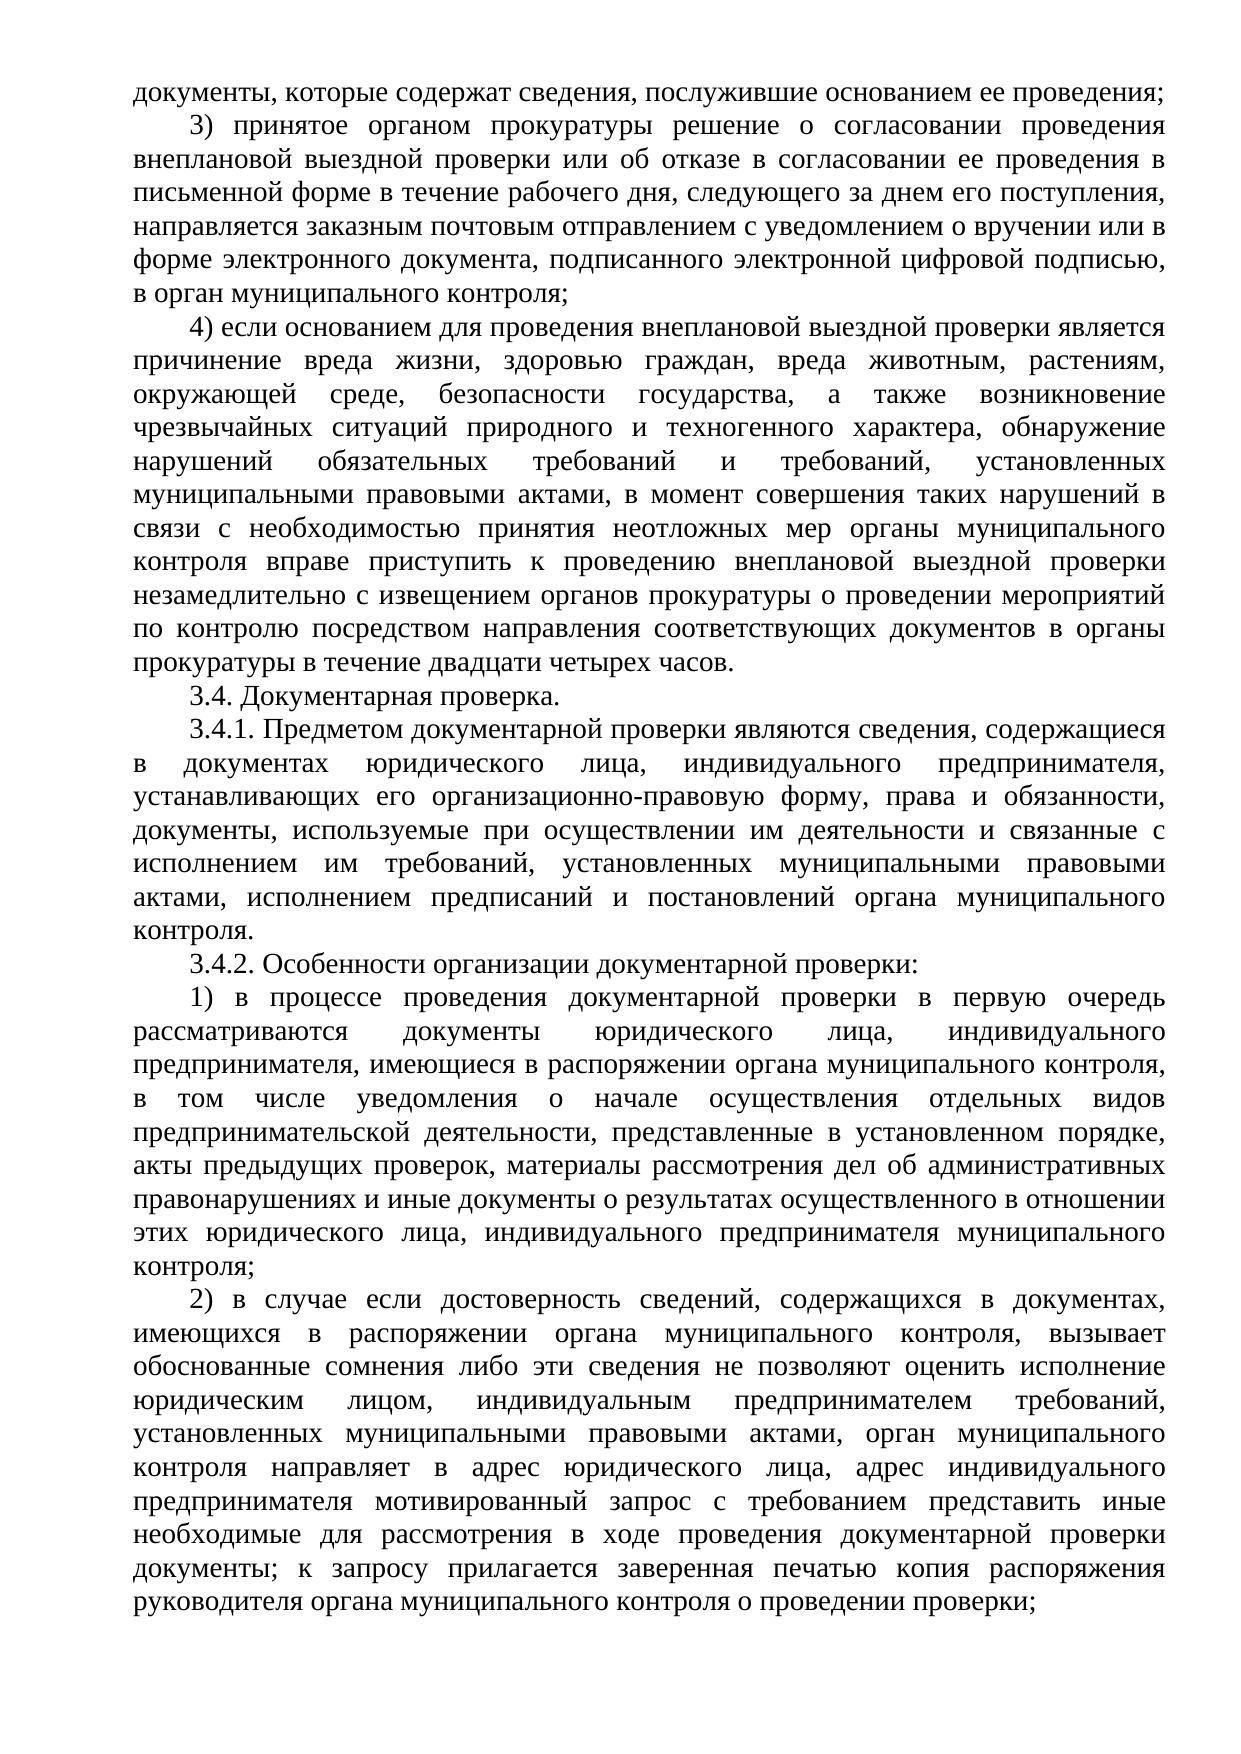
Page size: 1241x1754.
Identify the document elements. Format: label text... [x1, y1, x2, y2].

text 3.4. Документарная проверка. [133, 678, 1167, 711]
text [133, 74, 1167, 107]
text 3.4.2. Особенности организации документарной проверки: [133, 946, 1167, 979]
text 2) в случае если достоверность сведений, содержащихся в документах, имеющихся в распоряжении органа муниципального контроля, вызывает обоснованные сомнения либо эти сведения не позволяют оценить исполнение юридическим лицом, индивидуальным предпринимателем требований, установленных муниципальными правовыми актами, орган муниципального контроля направляет в адрес юридического лица, адрес индивидуального предпринимателя мотивированный запрос с требованием представить иные необходимые для рассмотрения в ходе проведения документарной проверки документы; к запросу прилагается заверенная печатью копия распоряжения руководителя органа муниципального контроля о проведении проверки; [133, 1281, 1167, 1617]
text 4) если основанием для проведения внеплановой выездной проверки является причинение вреда жизни, здоровью граждан, вреда животным, растениям, окружающей среде, безопасности государства, а также возникновение чрезвычайных ситуаций природного и техногенного характера, обнаружение нарушений обязательных требований и требований, установленных муниципальными правовыми актами, в момент совершения таких нарушений в связи с необходимостью принятия неотложных мер органы муниципального контроля вправе приступить к проведению внеплановой выездной проверки незамедлительно с извещением органов прокуратуры о проведении мероприятий по контролю посредством направления соответствующих документов в органы прокуратуры в течение двадцати четырех часов. [133, 309, 1167, 678]
text 1) в процессе проведения документарной проверки в первую очередь рассматриваются документы юридического лица, индивидуального предпринимателя, имеющиеся в распоряжении органа муниципального контроля, в том числе уведомления о начале осуществления отдельных видов предпринимательской деятельности, представленные в установленном порядке, акты предыдущих проверок, материалы рассмотрения дел об административных правонарушениях и иные документы о результатах осуществленного в отношении этих юридического лица, индивидуального предпринимателя муниципального контроля; [133, 979, 1167, 1281]
text 3.4.1. Предметом документарной проверки являются сведения, содержащиеся в документах юридического лица, индивидуального предпринимателя, устанавливающих его организационно-правовую форму, права и обязанности, документы, используемые при осуществлении им деятельности и связанные с исполнением им требований, установленных муниципальными правовыми актами, исполнением предписаний и постановлений органа муниципального контроля. [133, 711, 1167, 946]
text 3) принятое органом прокуратуры решение о согласовании проведения внеплановой выездной проверки или об отказе в согласовании ее проведения в письменной форме в течение рабочего дня, следующего за днем его поступления, направляется заказным почтовым отправлением с уведомлением о вручении или в форме электронного документа, подписанного электронной цифровой подписью, в орган муниципального контроля; [133, 107, 1167, 309]
